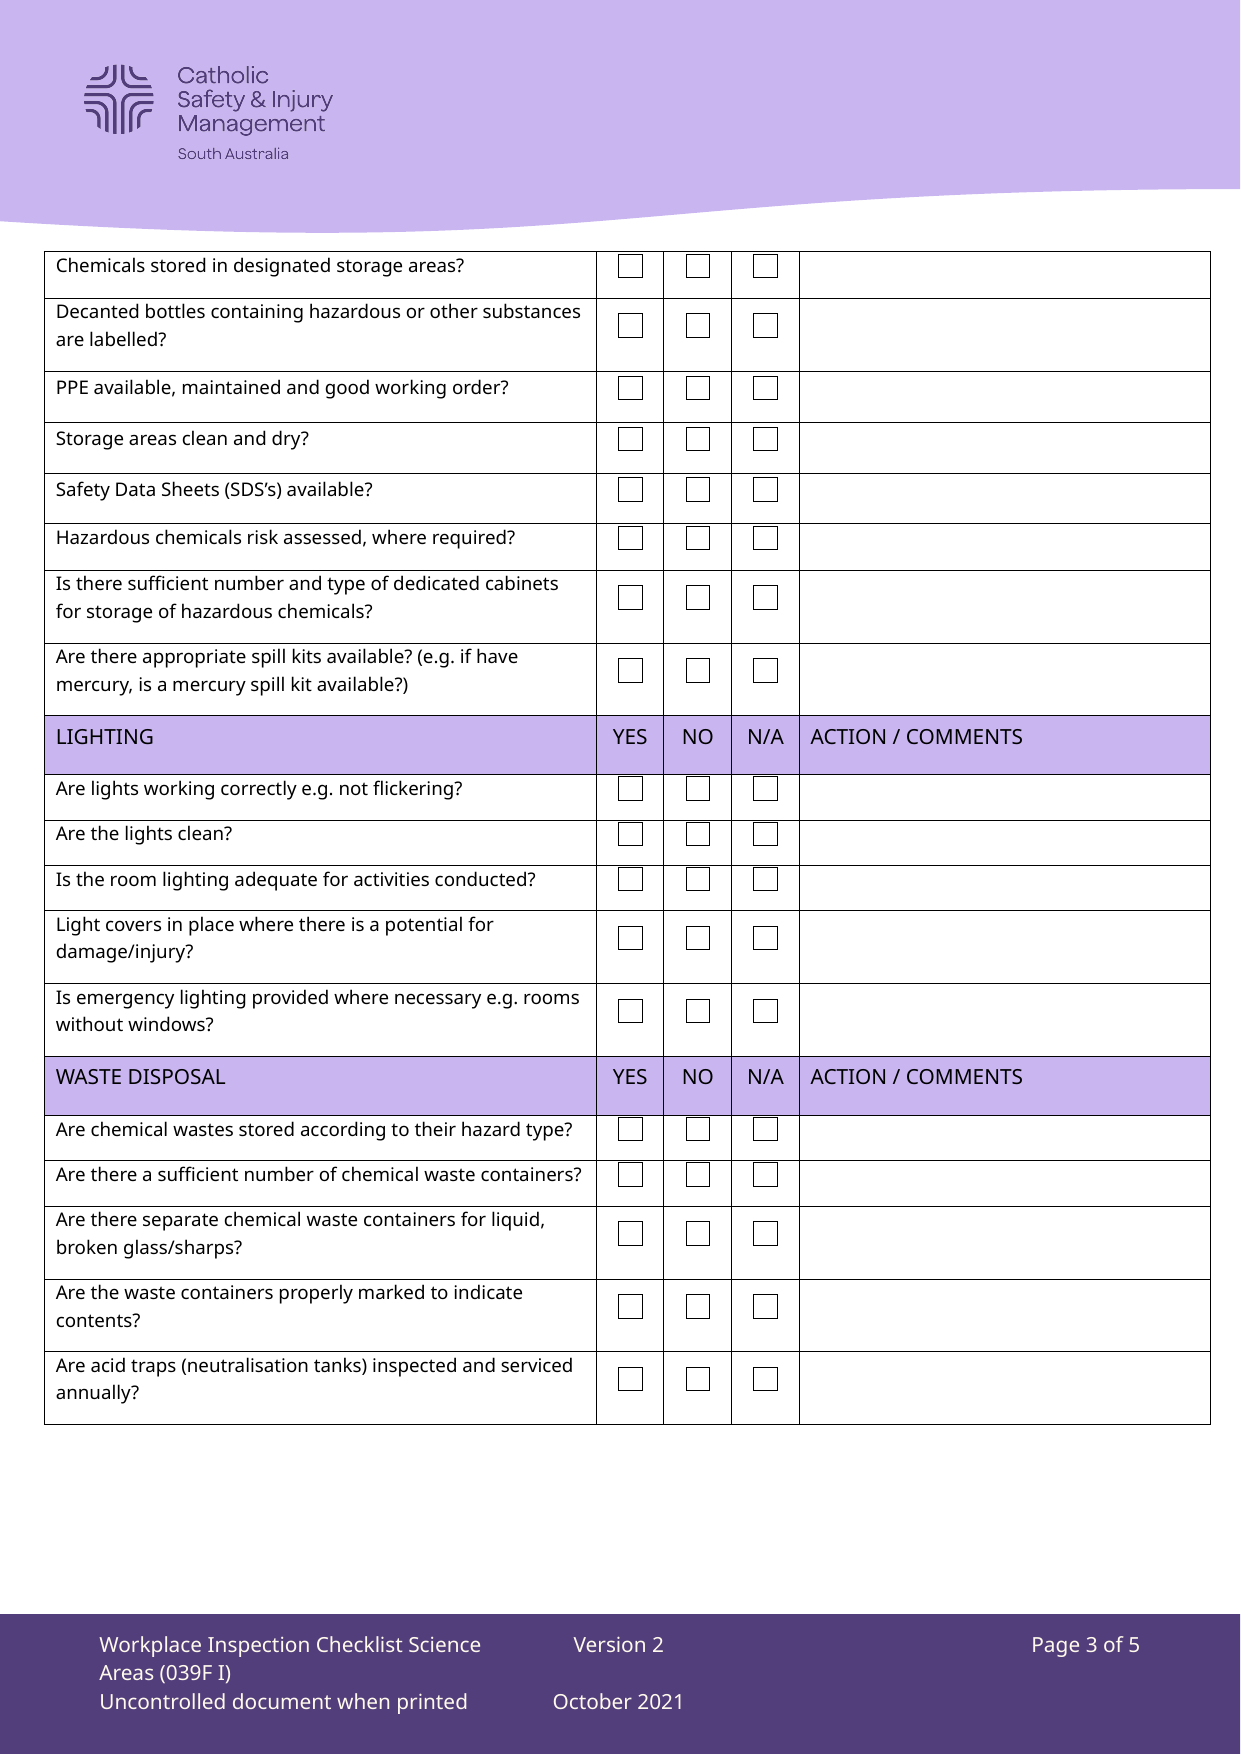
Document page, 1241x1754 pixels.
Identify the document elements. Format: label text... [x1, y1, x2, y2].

table_cell [800, 644, 1210, 715]
table_cell [800, 911, 1210, 983]
table_cell NO [664, 1057, 731, 1115]
table_cell [800, 299, 1210, 371]
table_cell Is the room lighting adequate for activities conducted? [45, 866, 596, 910]
table_cell [800, 571, 1210, 642]
table_cell [732, 423, 799, 473]
table_cell [664, 821, 731, 865]
table_cell [732, 571, 799, 642]
table_cell [800, 775, 1210, 820]
table_cell ACTION / COMMENTS [800, 716, 1210, 774]
table_cell [597, 524, 663, 570]
table_cell [664, 524, 731, 570]
table_cell [664, 866, 731, 910]
table_cell [664, 474, 731, 523]
table_cell Safety Data Sheets (SDS’s) available? [45, 474, 596, 523]
table_cell Light covers in place where there is a potential for damage/injury? [45, 911, 596, 983]
table_cell [664, 1207, 731, 1278]
table_cell [800, 524, 1210, 570]
table_cell Storage areas clean and dry? [45, 423, 596, 473]
table_cell ACTION / COMMENTS [800, 1057, 1210, 1115]
table_cell Are chemical wastes stored according to their hazard type? [45, 1116, 596, 1160]
table_cell [597, 821, 663, 865]
table_cell [597, 1207, 663, 1278]
table_cell Is there sufficient number and type of dedicated cabinets for storage of hazardous chemicals? [45, 571, 596, 642]
table_cell [732, 821, 799, 865]
table_cell [664, 423, 731, 473]
table_cell [800, 1161, 1210, 1206]
table_cell [664, 984, 731, 1056]
table_cell YES [597, 1057, 663, 1115]
table_cell [732, 984, 799, 1056]
table_cell [664, 372, 731, 422]
table_cell Chemicals stored in designated storage areas? [45, 252, 596, 298]
table_cell [800, 984, 1210, 1056]
table_cell [664, 1116, 731, 1160]
table_cell [664, 571, 731, 642]
table_cell [597, 775, 663, 820]
table_cell [664, 1161, 731, 1206]
table_cell [597, 474, 663, 523]
table_cell [597, 423, 663, 473]
table_cell [597, 1352, 663, 1424]
table_cell [732, 1161, 799, 1206]
table_cell [800, 1207, 1210, 1278]
table_cell [732, 1207, 799, 1278]
table_cell [800, 252, 1210, 298]
table_cell [800, 1352, 1210, 1424]
table_cell [800, 1116, 1210, 1160]
table_cell N/A [732, 716, 799, 774]
table_cell [597, 644, 663, 715]
table_cell Are there separate chemical waste containers for liquid, broken glass/sharps? [45, 1207, 596, 1278]
table_cell LIGHTING [45, 716, 596, 774]
table_cell [800, 1280, 1210, 1351]
table_cell Are there appropriate spill kits available? (e.g. if have mercury, is a mercury spill kit available?) [45, 644, 596, 715]
table_cell [664, 299, 731, 371]
table_cell [664, 1280, 731, 1351]
table_cell [597, 1116, 663, 1160]
table_cell Are the lights clean? [45, 821, 596, 865]
table_cell [732, 1280, 799, 1351]
table_cell [597, 372, 663, 422]
table_cell [732, 524, 799, 570]
table_cell [597, 1161, 663, 1206]
table_cell WASTE DISPOSAL [45, 1057, 596, 1115]
table_cell [597, 1280, 663, 1351]
table_cell [664, 252, 731, 298]
table_cell [732, 1352, 799, 1424]
picture [59, 39, 361, 187]
table_cell [732, 372, 799, 422]
table_cell [732, 252, 799, 298]
table_cell NO [664, 716, 731, 774]
table_cell [732, 644, 799, 715]
table_cell PPE available, maintained and good working order? [45, 372, 596, 422]
table_cell Are the waste containers properly marked to indicate contents? [45, 1280, 596, 1351]
table_cell [732, 1116, 799, 1160]
table_cell Are lights working correctly e.g. not flickering? [45, 775, 596, 820]
table_cell [597, 252, 663, 298]
table_cell [664, 775, 731, 820]
table_cell [732, 866, 799, 910]
table_cell [732, 299, 799, 371]
table_cell Are acid traps (neutralisation tanks) inspected and serviced annually? [45, 1352, 596, 1424]
table_cell N/A [732, 1057, 799, 1115]
table_cell [800, 474, 1210, 523]
table_cell [800, 821, 1210, 865]
table_cell [732, 474, 799, 523]
table_cell [597, 911, 663, 983]
table_cell Are there a sufficient number of chemical waste containers? [45, 1161, 596, 1206]
table_cell [664, 911, 731, 983]
table_cell Is emergency lighting provided where necessary e.g. rooms without windows? [45, 984, 596, 1056]
table_cell YES [597, 716, 663, 774]
table_cell [732, 775, 799, 820]
table_cell Hazardous chemicals risk assessed, where required? [45, 524, 596, 570]
table_cell [597, 571, 663, 642]
table_cell [597, 299, 663, 371]
table_cell Decanted bottles containing hazardous or other substances are labelled? [45, 299, 596, 371]
table_cell [800, 372, 1210, 422]
table_cell [800, 866, 1210, 910]
table_cell [664, 644, 731, 715]
table_cell [597, 866, 663, 910]
table_cell [597, 984, 663, 1056]
table_cell [800, 423, 1210, 473]
table_cell [732, 911, 799, 983]
table_cell [664, 1352, 731, 1424]
